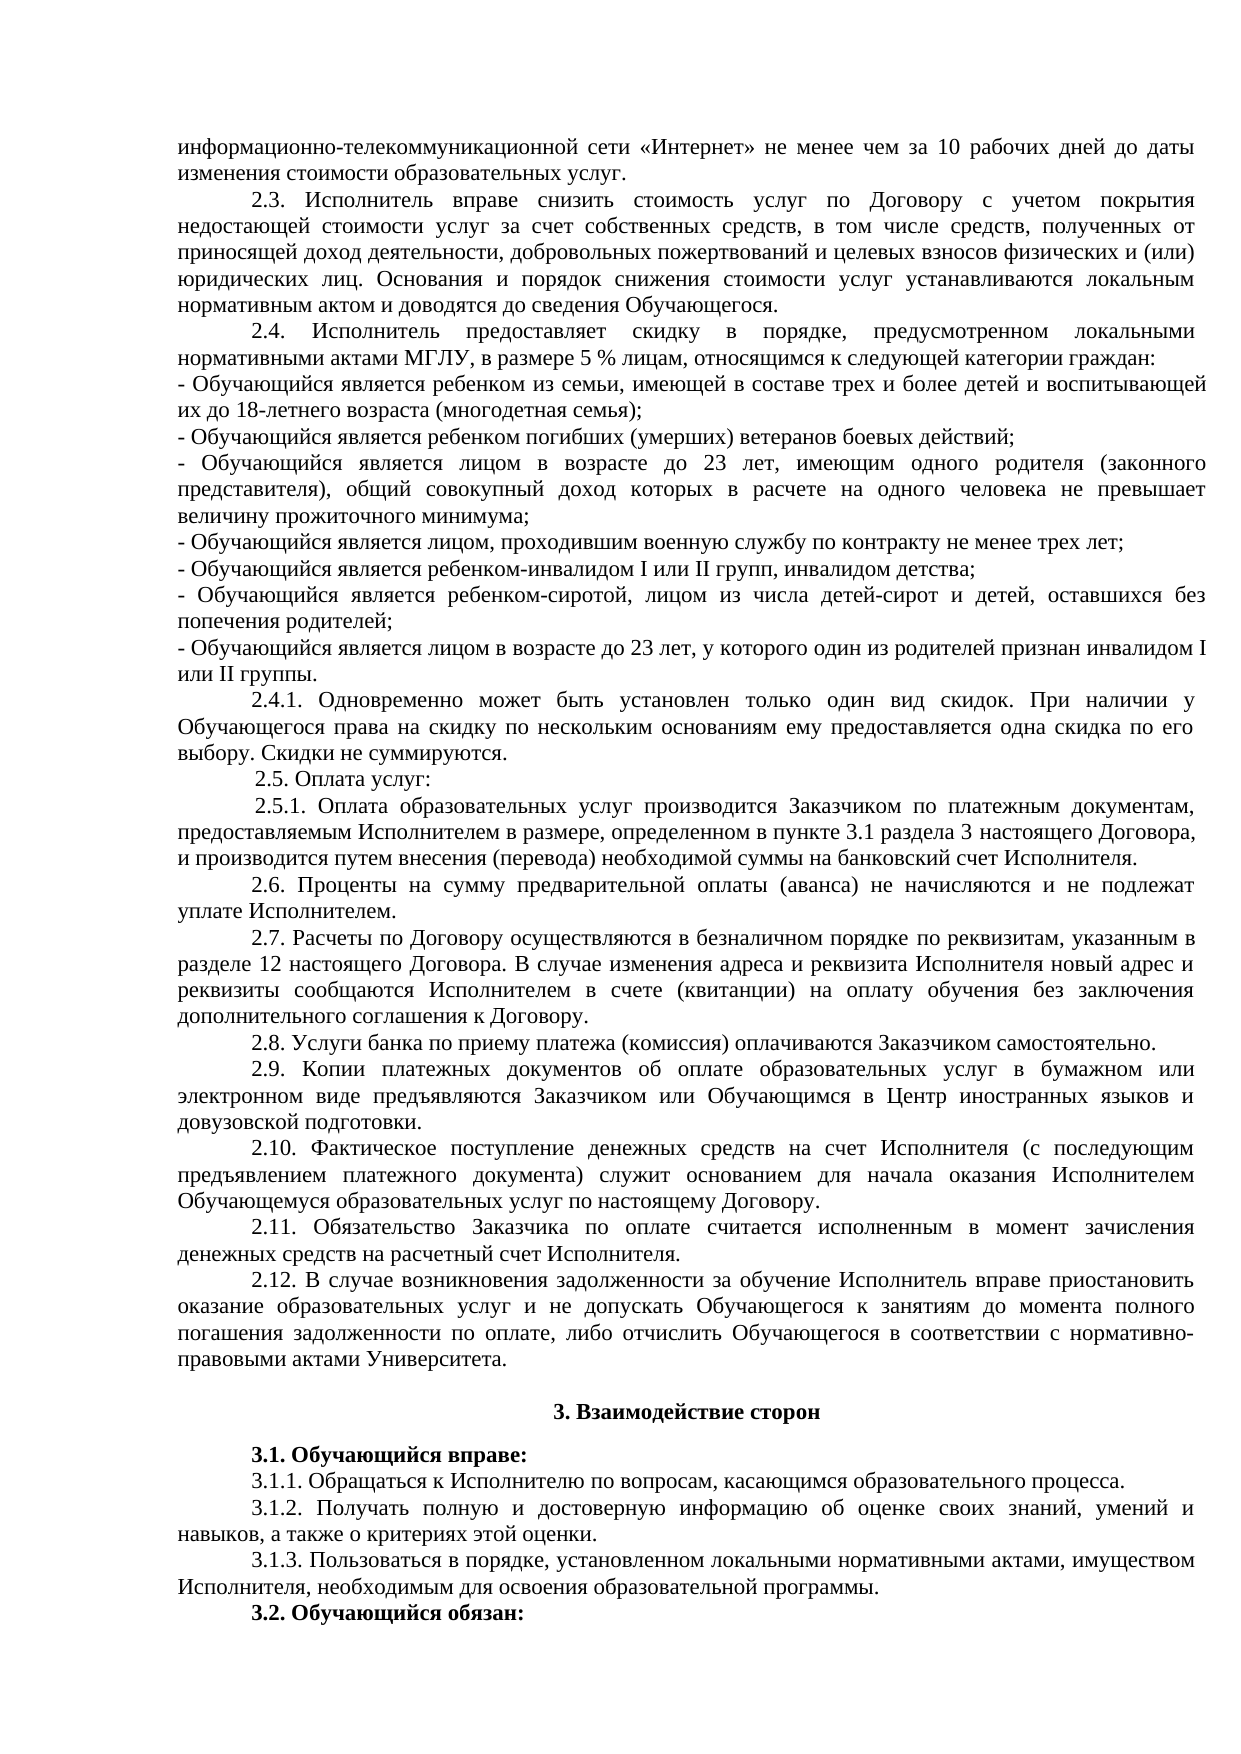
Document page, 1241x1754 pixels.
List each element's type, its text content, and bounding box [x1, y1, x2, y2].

text 3. Взаимодействие сторон [177, 1398, 1196, 1424]
text - Обучающийся является ребенком из семьи, имеющей в составе трех и более детей и воспитывающей их до 18-летнего возраста (многодетная семья); [177, 370, 1208, 423]
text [177, 133, 1196, 186]
text 2.7. Расчеты по Договору осуществляются в безналичном порядке по реквизитам, указанным в разделе 12 настоящего Договора. В случае изменения адреса и реквизита Исполнителя новый адрес и реквизиты сообщаются Исполнителем в счете (квитанции) на оплату обучения без заключения дополнительного соглашения к Договору. [177, 923, 1196, 1029]
text - Обучающийся является лицом в возрасте до 23 лет, у которого один из родителей признан инвалидом I или II группы. [177, 634, 1208, 686]
text 3.1.3. Пользоваться в порядке, установленном локальными нормативными актами, имуществом Исполнителя, необходимым для освоения образовательной программы. [177, 1546, 1196, 1599]
text 2.5.1. Оплата образовательных услуг производится Заказчиком по платежным документам, предоставляемым Исполнителем в размере, определенном в пункте 3.1 раздела 3 настоящего Договора, и производится путем внесения (перевода) необходимой суммы на банковский счет Исполнителя. [177, 792, 1196, 871]
text 2.12. В случае возникновения задолженности за обучение Исполнитель вправе приостановить оказание образовательных услуг и не допускать Обучающегося к занятиям до момента полного погашения задолженности по оплате, либо отчислить Обучающегося в соответствии с нормативно-правовыми актами Университета. [177, 1266, 1196, 1372]
text 3.2. Обучающийся обязан: [177, 1599, 1196, 1625]
text 3.1. Обучающийся вправе: [177, 1441, 1196, 1467]
text 2.3. Исполнитель вправе снизить стоимость услуг по Договору с учетом покрытия недостающей стоимости услуг за счет собственных средств, в том числе средств, полученных от приносящей доход деятельности, добровольных пожертвований и целевых взносов физических и (или) юридических лиц. Основания и порядок снижения стоимости услуг устанавливаются локальным нормативным актом и доводятся до сведения Обучающегося. [177, 186, 1196, 317]
text 2.5. Оплата услуг: [177, 765, 1196, 792]
text 3.1.1. Обращаться к Исполнителю по вопросам, касающимся образовательного процесса. [177, 1467, 1196, 1494]
text 2.4.1. Одновременно может быть установлен только один вид скидок. При наличии у Обучающегося права на скидку по нескольким основаниям ему предоставляется одна скидка по его выбору. Скидки не суммируются. [177, 686, 1196, 765]
text 2.10. Фактическое поступление денежных средств на счет Исполнителя (с последующим предъявлением платежного документа) служит основанием для начала оказания Исполнителем Обучающемуся образовательных услуг по настоящему Договору. [177, 1134, 1196, 1213]
text - Обучающийся является лицом, проходившим военную службу по контракту не менее трех лет; [177, 528, 1208, 554]
text 2.9. Копии платежных документов об оплате образовательных услуг в бумажном или электронном виде предъявляются Заказчиком или Обучающимся в Центр иностранных языков и довузовской подготовки. [177, 1055, 1196, 1134]
text 2.11. Обязательство Заказчика по оплате считается исполненным в момент зачисления денежных средств на расчетный счет Исполнителя. [177, 1213, 1196, 1266]
text - Обучающийся является ребенком-инвалидом I или II групп, инвалидом детства; [177, 554, 1208, 581]
text - Обучающийся является ребенком-сиротой, лицом из числа детей-сирот и детей, оставшихся без попечения родителей; [177, 581, 1208, 634]
text 3.1.2. Получать полную и достоверную информацию об оценке своих знаний, умений и навыков, а также о критериях этой оценки. [177, 1494, 1196, 1546]
text 2.6. Проценты на сумму предварительной оплаты (аванса) не начисляются и не подлежат уплате Исполнителем. [177, 871, 1196, 923]
text 2.4. Исполнитель предоставляет скидку в порядке, предусмотренном локальными нормативными актами МГЛУ, в размере 5 % лицам, относящимся к следующей категории граждан: [177, 317, 1196, 370]
text - Обучающийся является ребенком погибших (умерших) ветеранов боевых действий; [177, 423, 1208, 449]
text 2.8. Услуги банка по приему платежа (комиссия) оплачиваются Заказчиком самостоятельно. [177, 1029, 1196, 1055]
text - Обучающийся является лицом в возрасте до 23 лет, имеющим одного родителя (законного представителя), общий совокупный доход которых в расчете на одного человека не превышает величину прожиточного минимума; [177, 449, 1208, 528]
